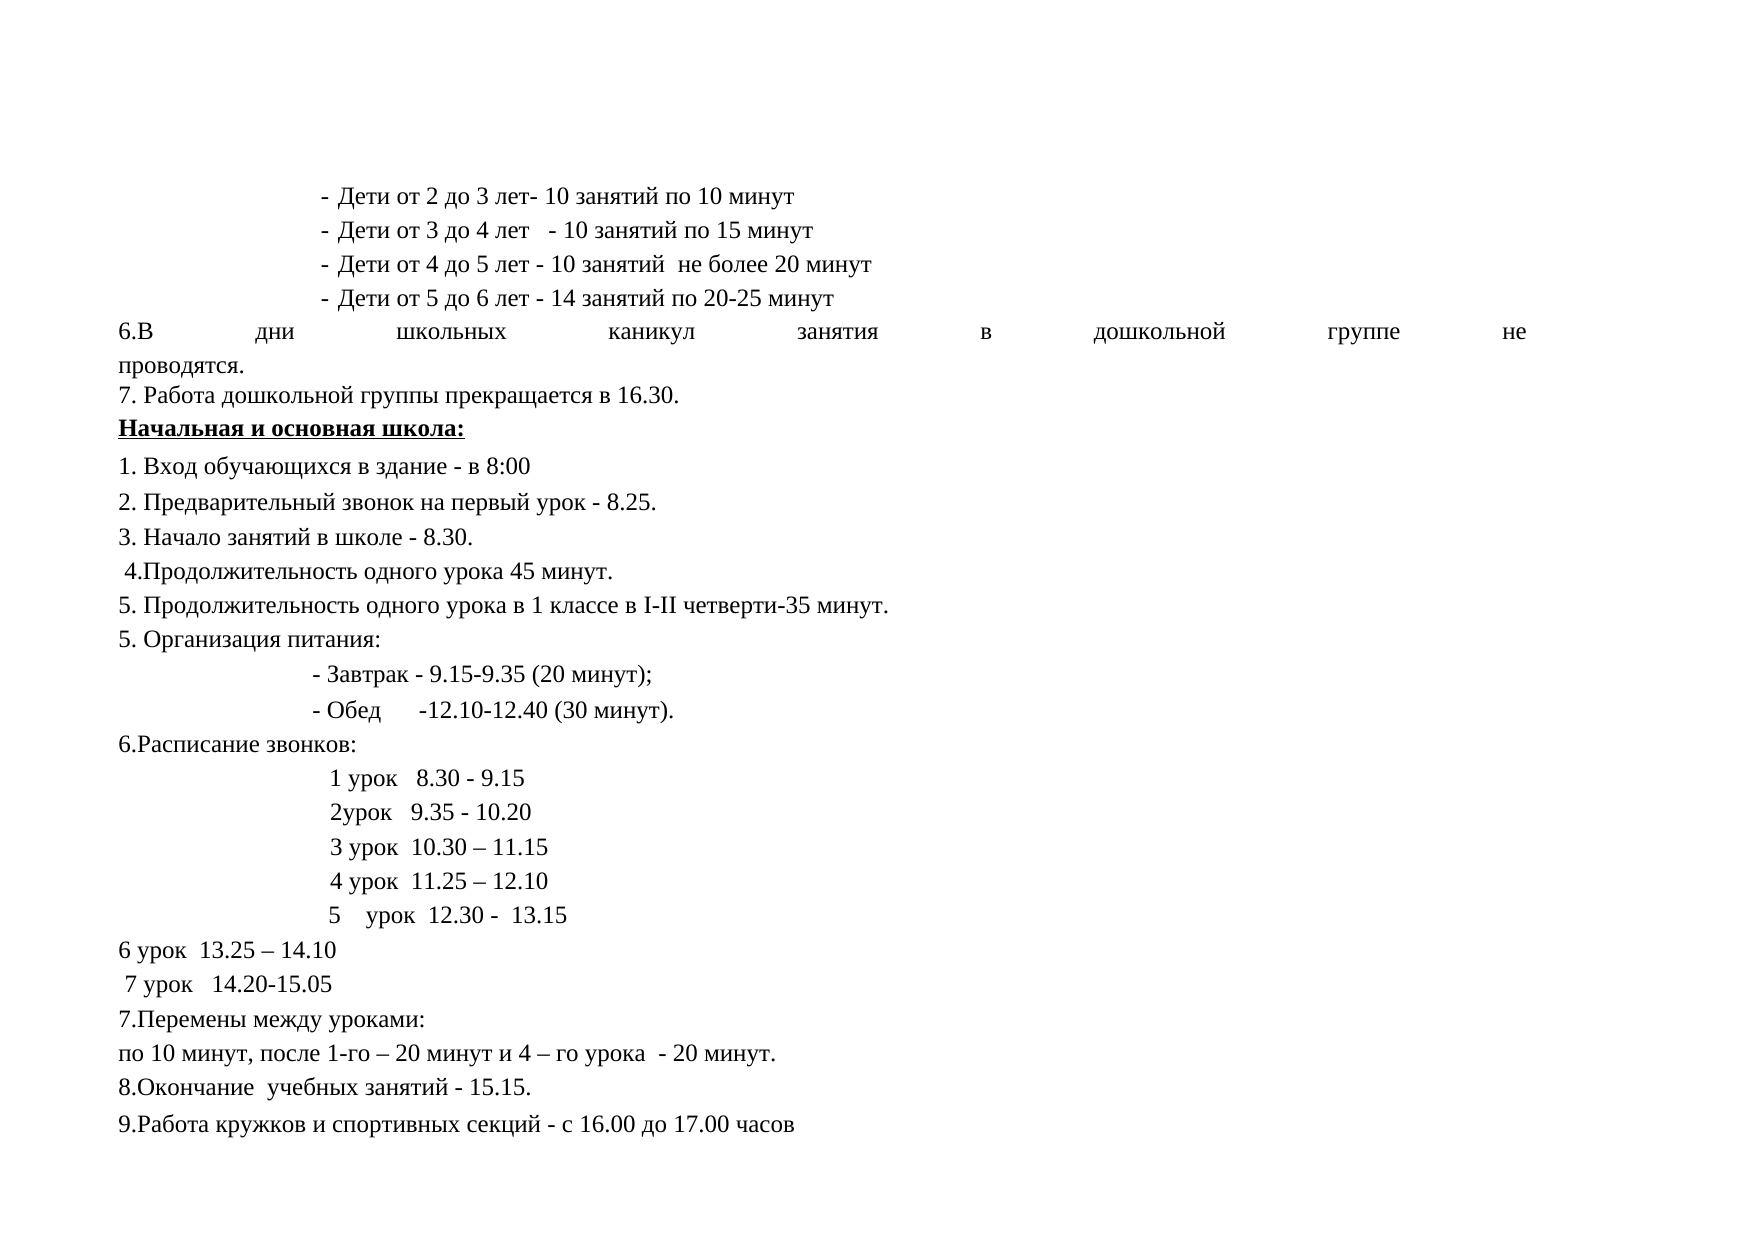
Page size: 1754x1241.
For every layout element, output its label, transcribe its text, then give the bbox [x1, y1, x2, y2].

text 7. Работа дошкольной группы прекращается в 16.30. [118, 380, 1636, 409]
list Дети от 2 до 3 лет- 10 занятий по 10 минут [321, 177, 1312, 211]
text 9.Работа кружков и спортивных секций - с 16.00 до 17.00 часов [118, 1102, 1582, 1140]
text 1 урок 8.30 - 9.15 [118, 759, 1582, 793]
text 1. Вход обучающихся в здание - в 8:00 [118, 446, 1636, 482]
text Начальная и основная школа: [118, 413, 1636, 442]
list Дети от 5 до 6 лет - 14 занятий по 20-25 минут [321, 279, 1636, 313]
text 5. Продолжительность одного урока в 1 классе в I-II четверти-35 минут. [118, 587, 1528, 621]
text 4.Продолжительность одного урока 45 минут. [118, 553, 1528, 587]
text 7 урок 14.20-15.05 [118, 965, 1582, 1000]
list Дети от 3 до 4 лет - 10 занятий по 15 минут [321, 211, 1312, 245]
text 8.Окончание учебных занятий - 15.15. [118, 1068, 1636, 1102]
list Дети от 4 до 5 лет - 10 занятий не более 20 минут [321, 245, 1636, 279]
text 2урок 9.35 - 10.20 [250, 793, 1582, 827]
list урок 12.30 - 13.15 [328, 896, 1582, 931]
text 6.Расписание звонков: [118, 726, 1636, 759]
text - Обед -12.10-12.40 (30 минут). [249, 690, 1636, 726]
text 5. Организация питания: [118, 621, 1528, 654]
text 3 урок 10.30 – 11.15 [250, 827, 1582, 862]
text - Завтрак - 9.15-9.35 (20 минут); [249, 654, 1636, 690]
text 7.Перемены между уроками: [118, 1000, 1582, 1034]
text 3. Начало занятий в школе - 8.30. [118, 517, 1636, 553]
text 6 урок 13.25 – 14.10 [118, 931, 1582, 965]
text по 10 минут, после 1-го – 20 минут и 4 – го урока - 20 минут. [118, 1034, 1582, 1068]
text 6.В дни школьных каникул занятия в дошкольной группе не проводятся. [118, 313, 1528, 380]
text 4 урок 11.25 – 12.10 [250, 862, 1582, 896]
text 2. Предварительный звонок на первый урок - 8.25. [118, 482, 1636, 517]
